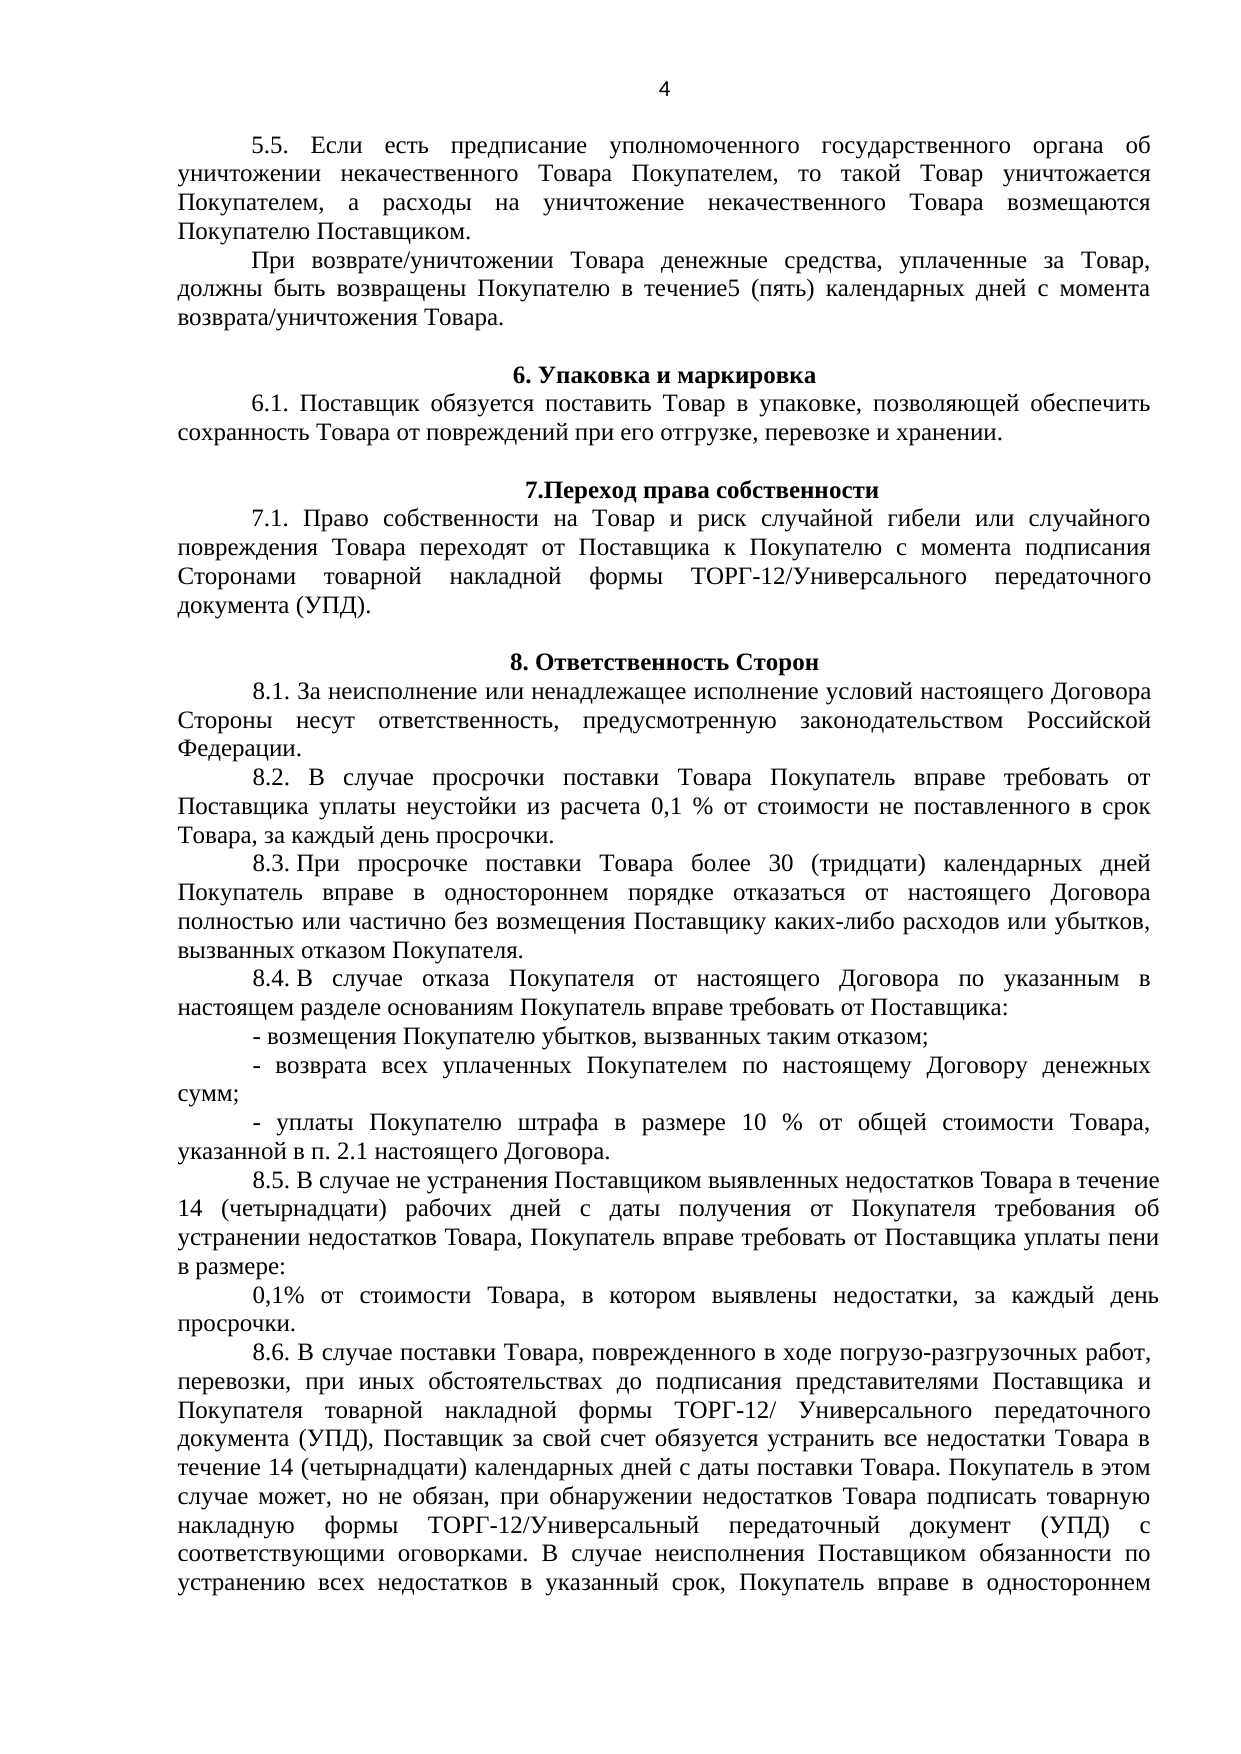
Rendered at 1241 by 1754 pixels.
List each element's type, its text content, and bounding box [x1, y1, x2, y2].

text 8.5. В случае не устранения Поставщиком выявленных недостатков Товара в течение 14 (четырнадцати) рабочих дней с даты получения от Покупателя требования об устранении недостатков Товара, Покупатель вправе требовать от Поставщика уплаты пени в размере: [177, 1165, 1160, 1280]
text 7.Переход права собственности [177, 475, 1152, 503]
text 6. Упаковка и маркировка [177, 360, 1152, 388]
text 8.4. В случае отказа Покупателя от настоящего Договора по указанным в настоящем разделе основаниям Покупатель вправе требовать от Поставщика: [177, 963, 1152, 1021]
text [177, 1337, 1152, 1596]
text - возмещения Покупателю убытков, вызванных таким отказом; [177, 1021, 1152, 1050]
text 7.1. Право собственности на Товар и риск случайной гибели или случайного повреждения Товара переходят от Поставщика к Покупателю с момента подписания Сторонами товарной накладной формы ТОРГ-12/Универсального передаточного документа (УПД). [177, 503, 1152, 618]
text 8. Ответственность Сторон [177, 647, 1152, 676]
text 8.1. За неисполнение или ненадлежащее исполнение условий настоящего Договора Стороны несут ответственность, предусмотренную законодательством Российской Федерации. [177, 676, 1152, 762]
text 8.3. При просрочке поставки Товара более 30 (тридцати) календарных дней Покупатель вправе в одностороннем порядке отказаться от настоящего Договора полностью или частично без возмещения Поставщику каких-либо расходов или убытков, вызванных отказом Покупателя. [177, 848, 1152, 963]
text - возврата всех уплаченных Покупателем по настоящему Договору денежных сумм; [177, 1050, 1152, 1107]
text 5.5. Если есть предписание уполномоченного государственного органа об уничтожении некачественного Товара Покупателем, то такой Товар уничтожается Покупателем, а расходы на уничтожение некачественного Товара возмещаются Покупателю Поставщиком. [177, 130, 1152, 245]
text 8.2. В случае просрочки поставки Товара Покупатель вправе требовать от Поставщика уплаты неустойки из расчета 0,1 % от стоимости не поставленного в срок Товара, за каждый день просрочки. [177, 762, 1152, 848]
text - уплаты Покупателю штрафа в размере 10 % от общей стоимости Товара, указанной в п. 2.1 настоящего Договора. [177, 1107, 1152, 1165]
text 0,1% от стоимости Товара, в котором выявлены недостатки, за каждый день просрочки. [177, 1280, 1160, 1337]
text При возврате/уничтожении Товара денежные средства, уплаченные за Товар, должны быть возвращены Покупателю в течение5 (пять) календарных дней с момента возврата/уничтожения Товара. [177, 245, 1152, 331]
text 6.1. Поставщик обязуется поставить Товар в упаковке, позволяющей обеспечить сохранность Товара от повреждений при его отгрузке, перевозке и хранении. [177, 388, 1152, 446]
